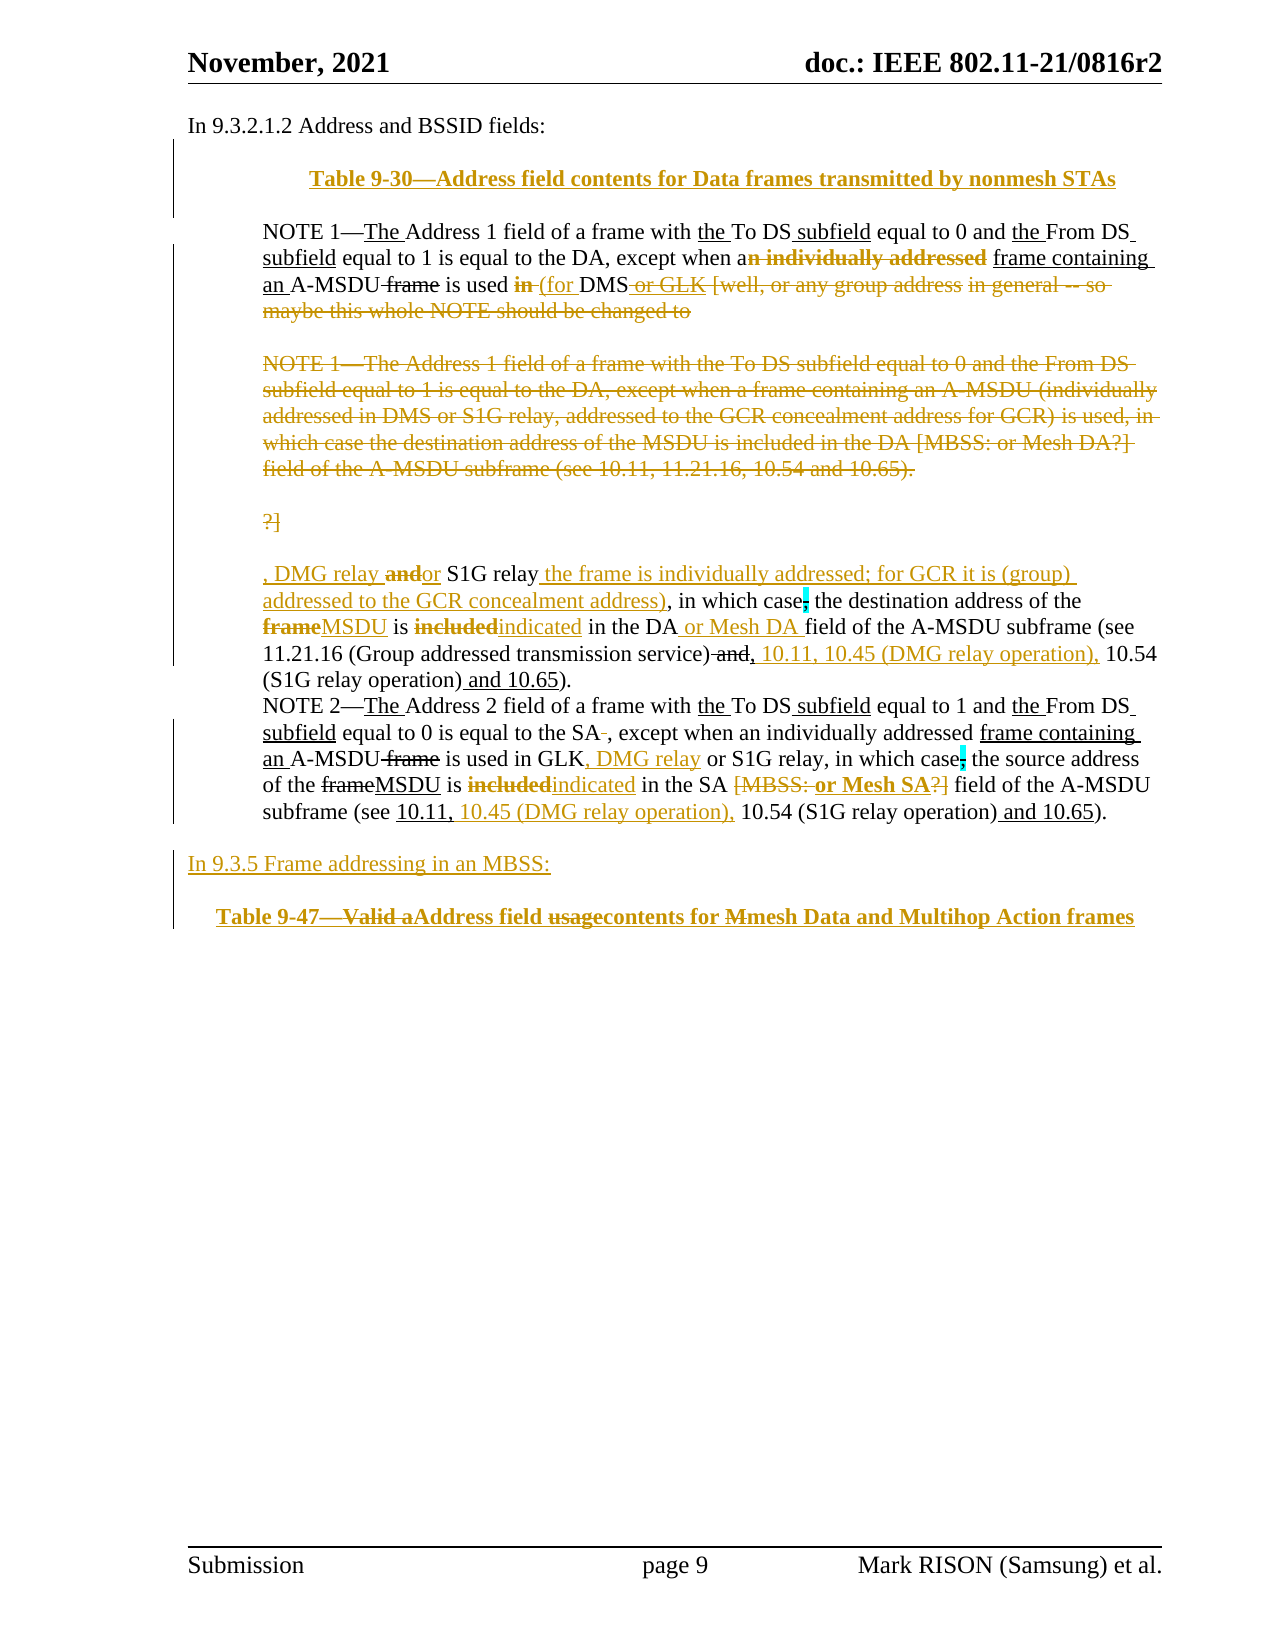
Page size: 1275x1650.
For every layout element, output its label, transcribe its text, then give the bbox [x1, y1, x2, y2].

text NOTE 1—The Address 1 field of a frame with the To DS subfield equal to 0 and the From DS subfield equal to 1 is equal to the DA, except when an individually addressed frame containing an A-MSDU frame is used in DMS [262, 218, 1162, 323]
text NOTE 2—The Address 2 field of a frame with the To DS subfield equal to 1 and the From DS subfield equal to 0 is equal to the SA, except when an individually addressed frame containing an A-MSDU frame is used in GLK or S1G relay, in which case, the source address of the frameMSDU is included in the SA or Mesh SA field of the A-MSDU subframe (see 10.11, 10.54 (S1G relay operation) and 10.65). [262, 692, 1162, 824]
text In 9.3.2.1.2 Address and BSSID fields: [187, 112, 1162, 139]
text and S1G relay, in which case, the destination address of the frame is included in the DA field of the A-MSDU subframe (see 11.21.16 (Group addressed transmission service) and, 10.54 (S1G relay operation) and 10.65). [262, 561, 1162, 692]
